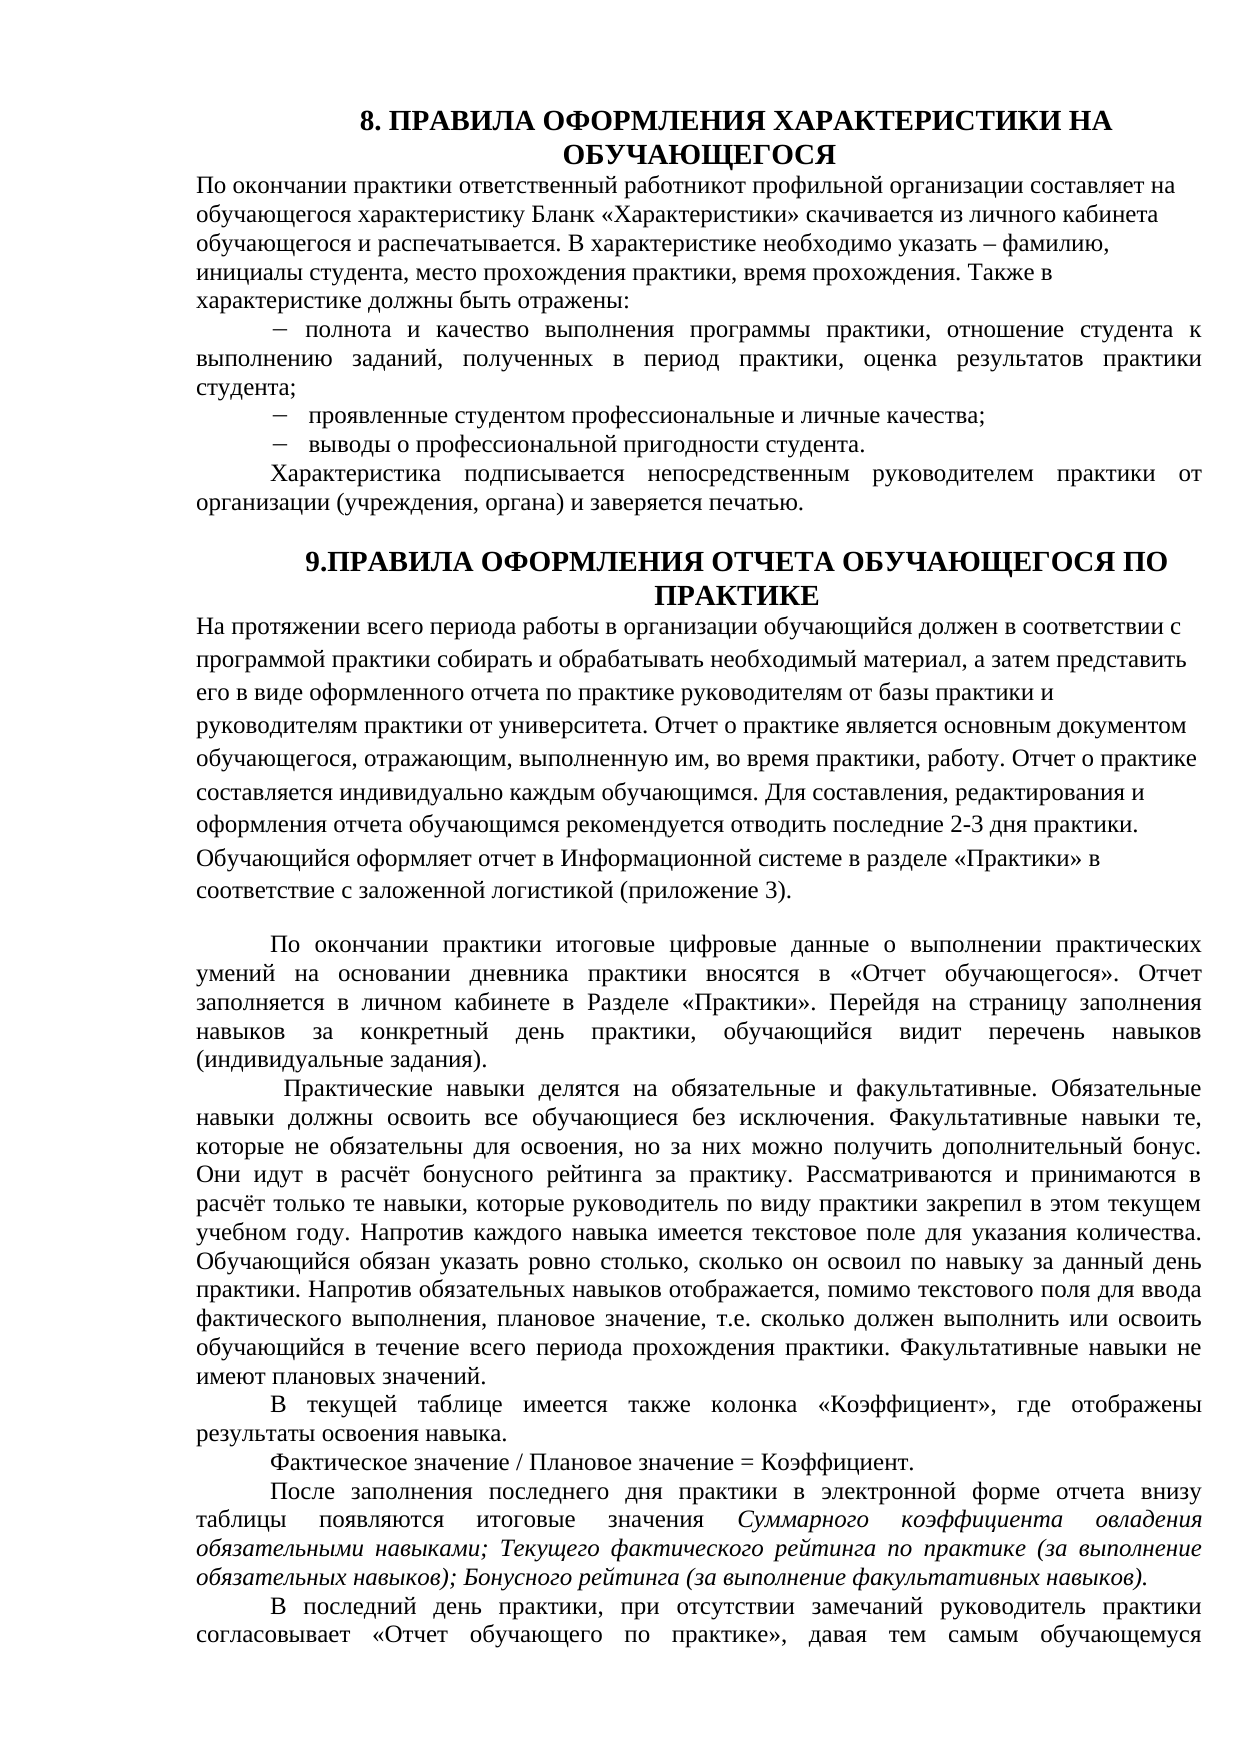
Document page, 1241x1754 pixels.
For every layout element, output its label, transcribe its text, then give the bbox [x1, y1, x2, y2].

text На протяжении всего периода работы в организации обучающийся должен в соответствии с программой практики собирать и обрабатывать необходимый материал, а затем представить его в виде оформленного отчета по практике руководителям от базы практики и руководителям практики от университета. Отчет о практике является основным документом обучающегося, отражающим, выполненную им, во время практики, работу. Отчет о практике составляется индивидуально каждым обучающимся. Для составления, редактирования и оформления отчета обучающимся рекомендуется отводить последние 2-3 дня практики. Обучающийся оформляет отчет в Информационной системе в разделе «Практики» в соответствие с заложенной логистикой (приложение 3). [196, 611, 1203, 904]
text полнота и качество выполнения программы практики, отношение студента к выполнению заданий, полученных в период практики, оценка результатов практики студента; [196, 314, 1203, 401]
text По окончании практики итоговые цифровые данные о выполнении практических умений на основании дневника практики вносятся в «Отчет обучающегося». Отчет заполняется в личном кабинете в Разделе «Практики». Перейдя на страницу заполнения навыков за конкретный день практики, обучающийся видит перечень навыков (индивидуальные задания). [196, 929, 1203, 1073]
text Характеристика подписывается непосредственным руководителем практики от организации (учреждения, органа) и заверяется печатью. [196, 458, 1203, 516]
text Фактическое значение / Плановое значение = Коэффициент. [196, 1447, 1203, 1476]
text В текущей таблице имеется также колонка «Коэффициент», где отображены результаты освоения навыка. [196, 1389, 1203, 1447]
text выводы о профессиональной пригодности студента. [196, 429, 1203, 458]
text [196, 1591, 1203, 1648]
text 8. ПРАВИЛА ОФОРМЛЕНИЯ ХАРАКТЕРИСТИКИ НА ОБУЧАЮЩЕГОСЯ [196, 103, 1203, 171]
text После заполнения последнего дня практики в электронной форме отчета внизу таблицы появляются итоговые значения Суммарного коэффициента овладения обязательными навыками; Текущего фактического рейтинга по практике (за выполнение обязательных навыков); Бонусного рейтинга (за выполнение факультативных навыков). [196, 1476, 1203, 1591]
text По окончании практики ответственный работникот профильной организации составляет на обучающегося характеристику Бланк «Характеристики» скачивается из личного кабинета обучающегося и распечатывается. В характеристике необходимо указать – фамилию, инициалы студента, место прохождения практики, время прохождения. Также в характеристике должны быть отражены: [196, 171, 1203, 314]
text Практические навыки делятся на обязательные и факультативные. Обязательные навыки должны освоить все обучающиеся без исключения. Факультативные навыки те, которые не обязательны для освоения, но за них можно получить дополнительный бонус. Они идут в расчёт бонусного рейтинга за практику. Рассматриваются и принимаются в расчёт только те навыки, которые руководитель по виду практики закрепил в этом текущем учебном году. Напротив каждого навыка имеется текстовое поле для указания количества. Обучающийся обязан указать ровно столько, сколько он освоил по навыку за данный день практики. Напротив обязательных навыков отображается, помимо текстового поля для ввода фактического выполнения, плановое значение, т.е. сколько должен выполнить или освоить обучающийся в течение всего периода прохождения практики. Факультативные навыки не имеют плановых значений. [196, 1073, 1203, 1389]
text проявленные студентом профессиональные и личные качества; [196, 401, 1203, 429]
list 9.ПРАВИЛА ОФОРМЛЕНИЯ ОТЧЕТА ОБУЧАЮЩЕГОСЯ ПО ПРАКТИКЕ [271, 544, 1203, 611]
